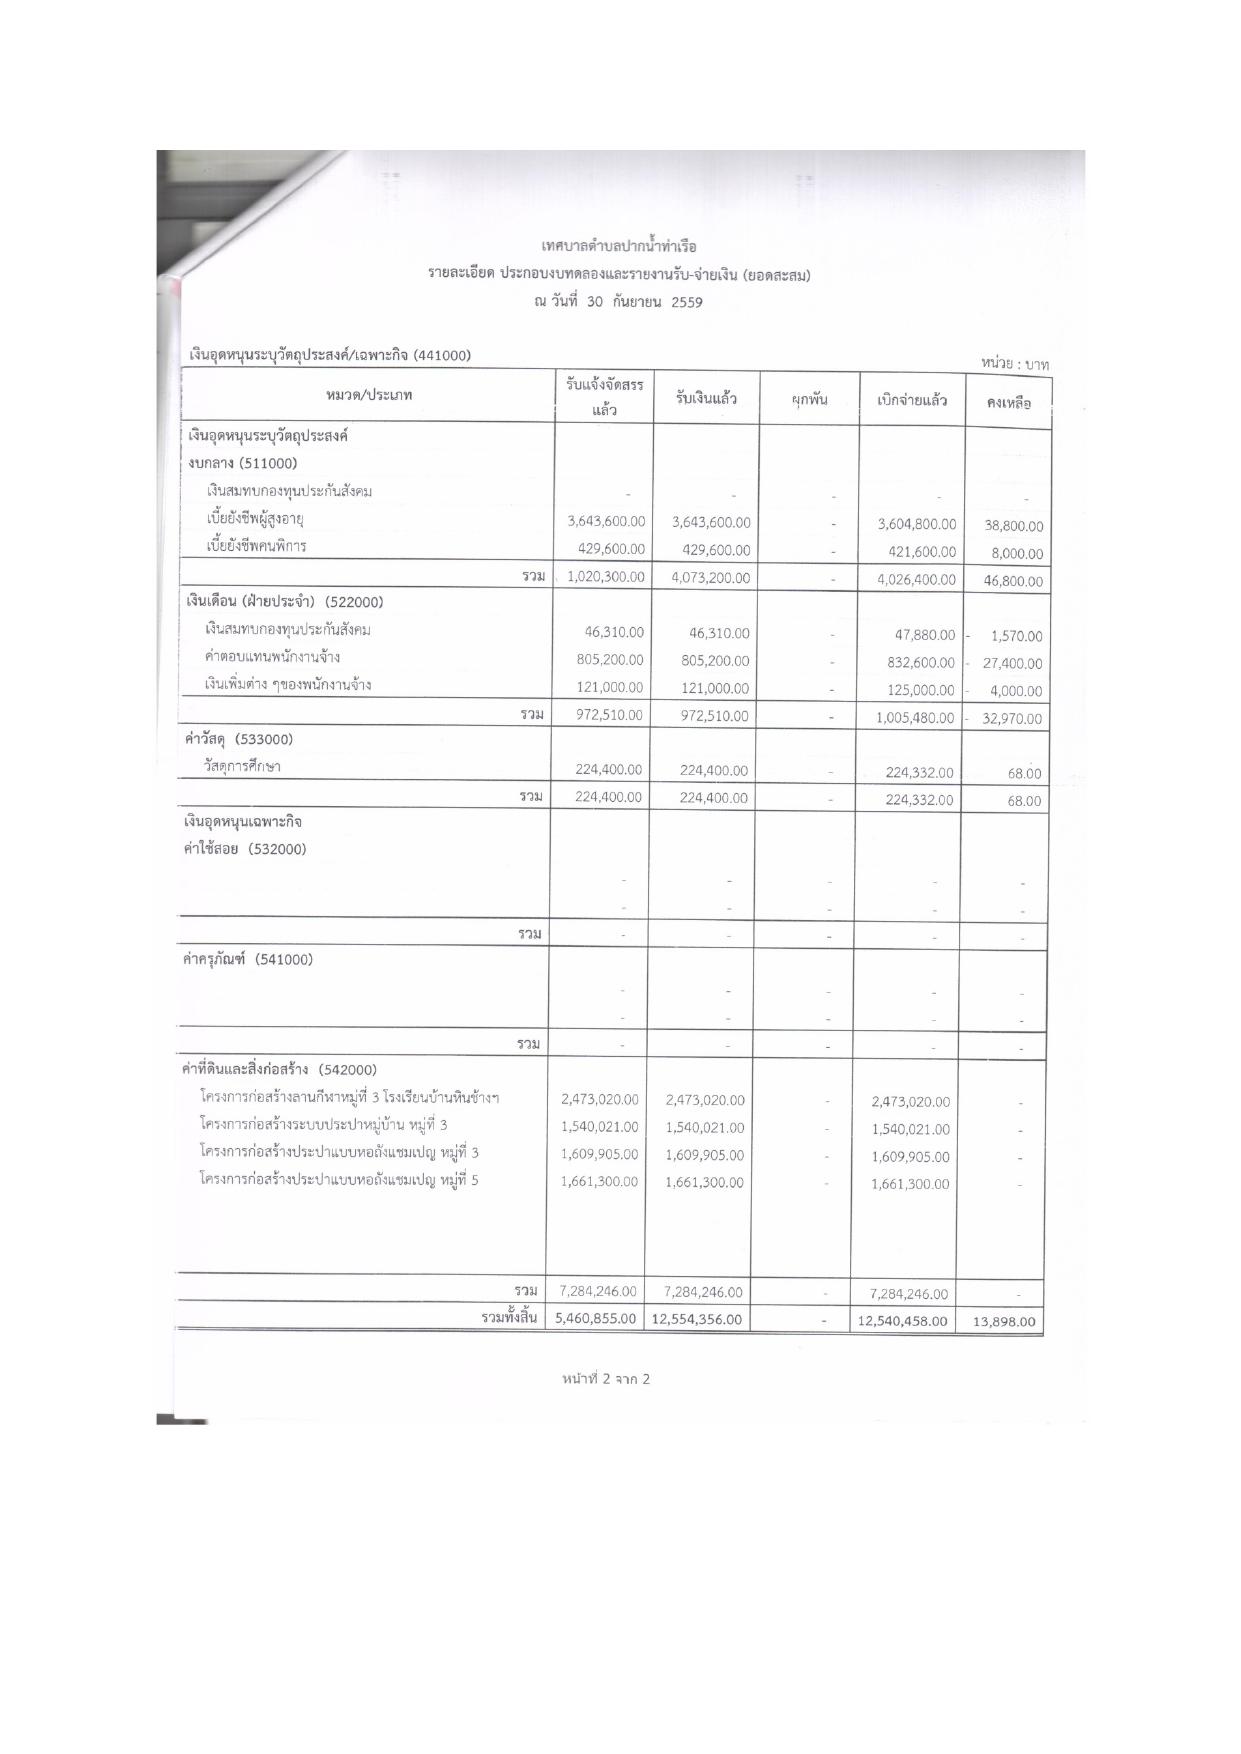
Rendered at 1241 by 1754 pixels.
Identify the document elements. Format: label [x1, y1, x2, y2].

picture [150, 150, 1091, 1444]
